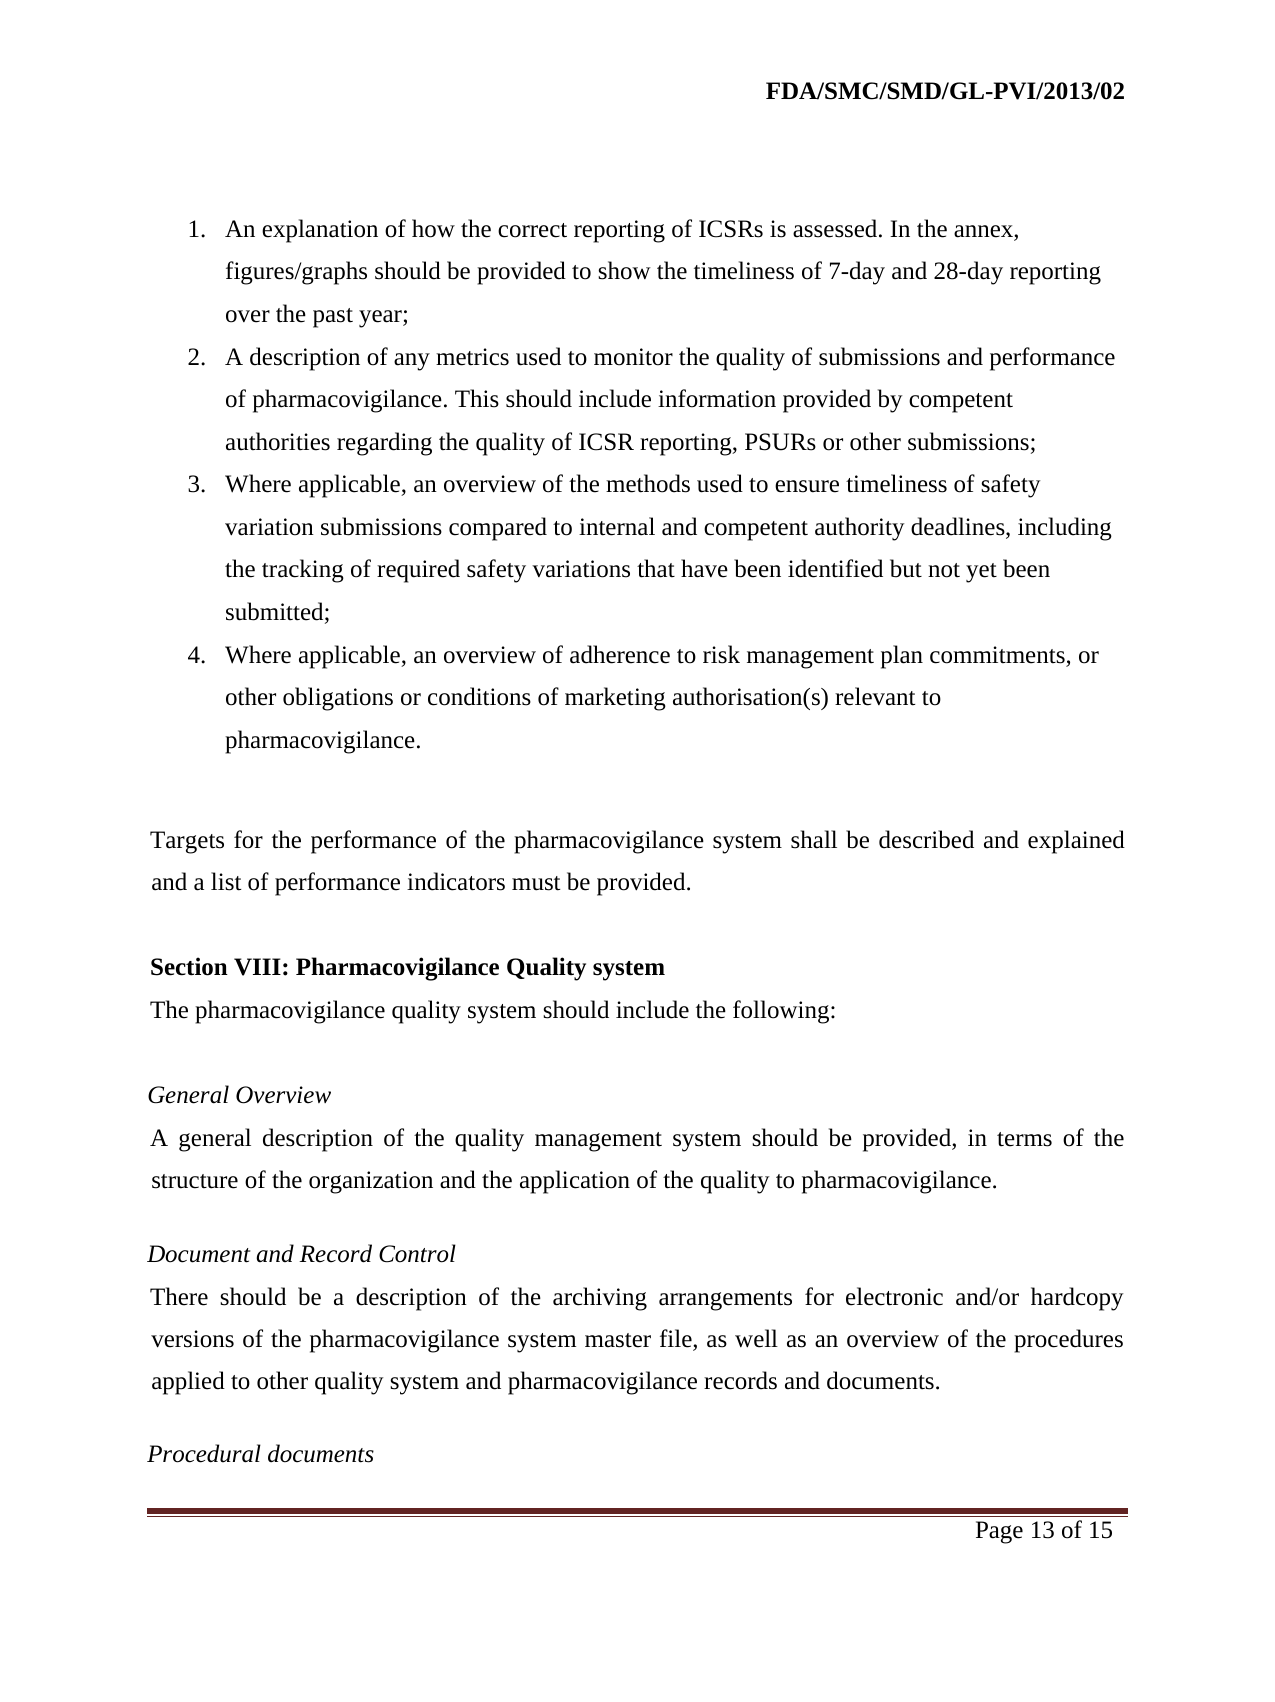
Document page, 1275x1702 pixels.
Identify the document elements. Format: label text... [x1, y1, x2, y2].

text The pharmacovigilance quality system should include the following: [150, 995, 1125, 1024]
subtitle Procedural documents [147, 1439, 1125, 1468]
text There should be a description of the archiving arrangements for electronic and/or hardcopy versions of the pharmacovigilance system master file, as well as an overview of the procedures applied to other quality system and pharmacovigilance records and documents. [150, 1282, 1125, 1395]
list Where applicable, an overview of adherence to risk management plan commitments, or other obligations or conditions of marketing authorisation(s) relevant to pharmacovigilance. [187, 640, 1124, 753]
list A description of any metrics used to monitor the quality of submissions and performance of pharmacovigilance. This should include information provided by competent authorities regarding the quality of ICSR reporting, PSURs or other submissions; [187, 342, 1124, 455]
text A general description of the quality management system should be provided, in terms of the structure of the organization and the application of the quality to pharmacovigilance. [150, 1123, 1125, 1194]
text Section VIII: Pharmacovigilance Quality system [150, 952, 1125, 981]
text Targets for the performance of the pharmacovigilance system shall be described and explained and a list of performance indicators must be provided. [150, 825, 1125, 896]
list An explanation of how the correct reporting of ICSRs is assessed. In the annex, figures/graphs should be provided to show the timeliness of 7-day and 28-day reporting over the past year; [187, 214, 1124, 327]
subtitle General Overview [147, 1080, 1125, 1109]
subtitle Document and Record Control [147, 1239, 1125, 1268]
list Where applicable, an overview of the methods used to ensure timeliness of safety variation submissions compared to internal and competent authority deadlines, including the tracking of required safety variations that have been identified but not yet been submitted; [187, 469, 1124, 626]
